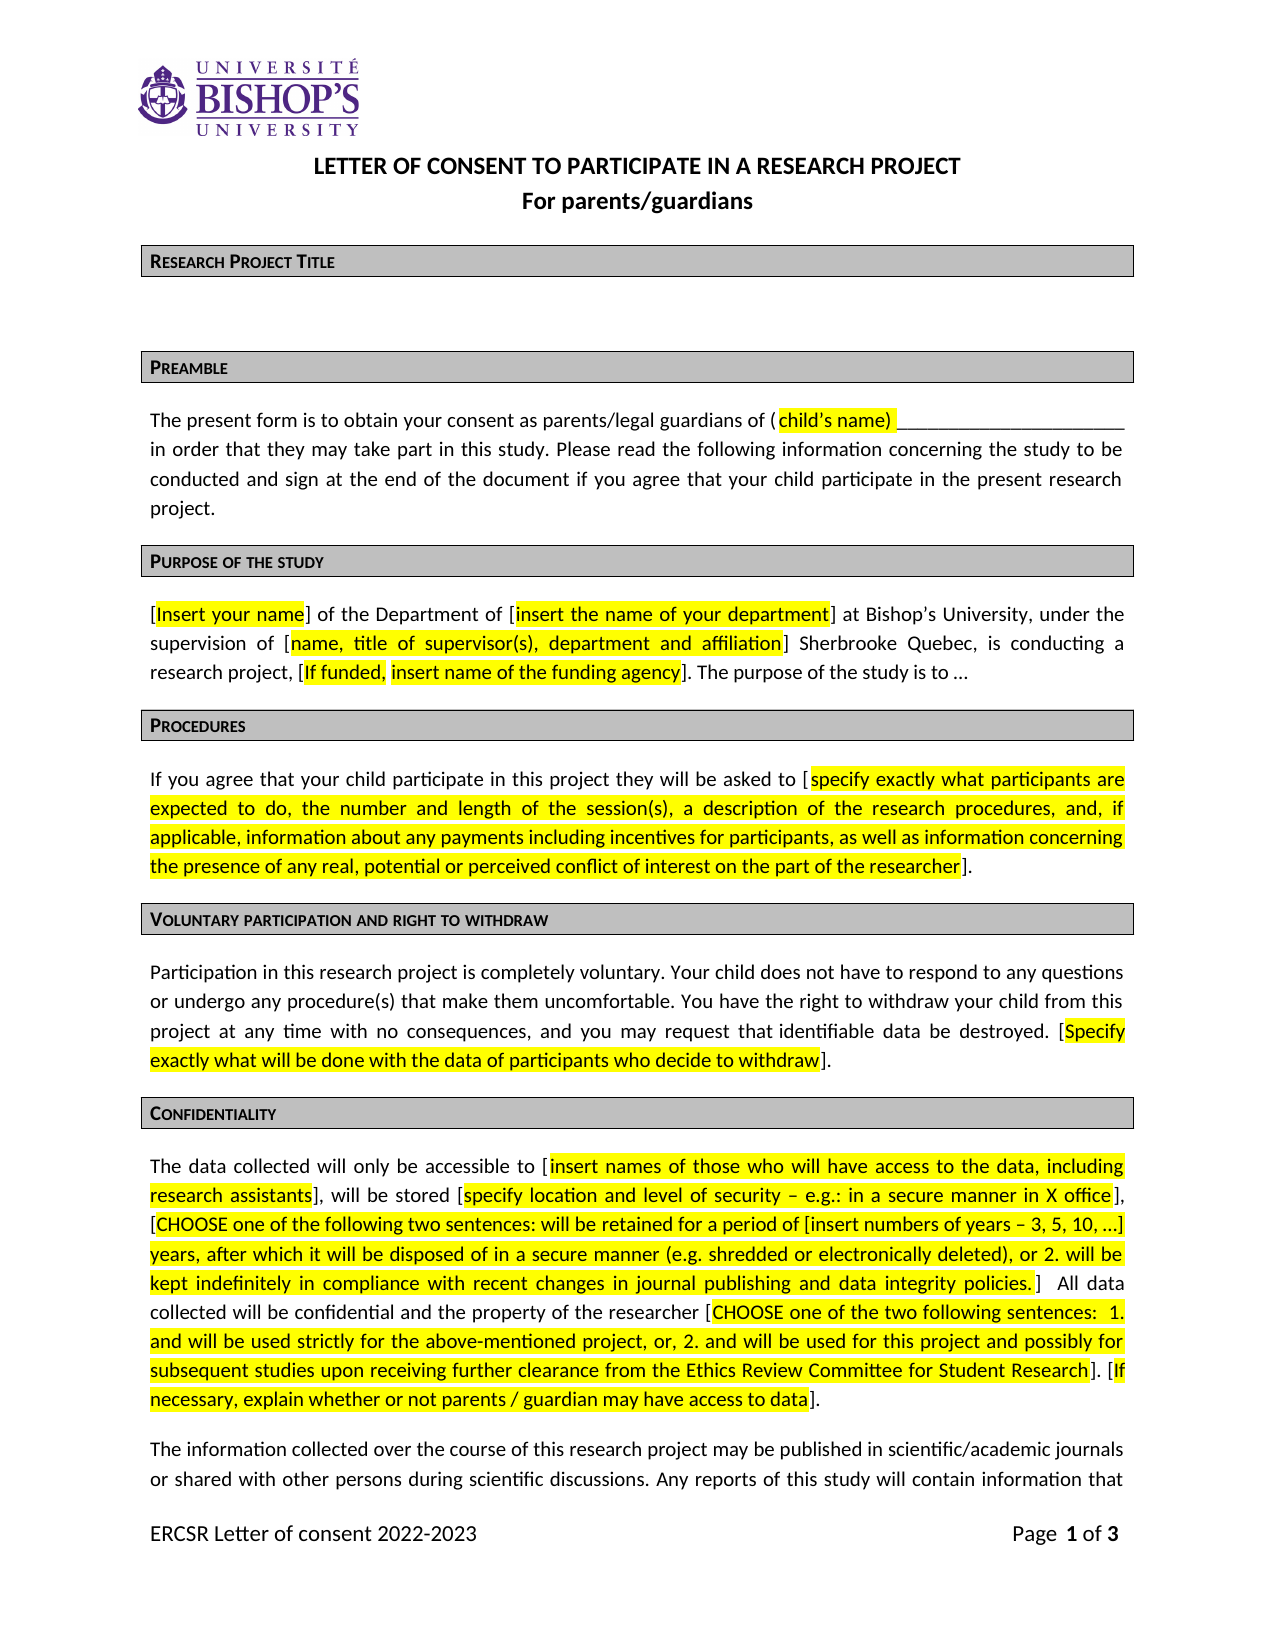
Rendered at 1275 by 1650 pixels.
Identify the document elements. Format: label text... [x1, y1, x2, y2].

text Procedures [142, 711, 1133, 740]
text [Insert your name] of the Department of [insert the name of your department] at Bishop’s University, under the supervision of [name, title of supervisor(s), department and affiliation] Sherbrooke Quebec, is conducting a research project, [If funded, insert name of the funding agency]. The purpose of the study is to … [150, 601, 1125, 685]
text The data collected will only be accessible to [insert names of those who will have access to the data, including research assistants], will be stored [specify location and level of security – e.g.: in a secure manner in X office], [CHOOSE one of the following two sentences: will be retained for a period of [insert numbers of years – 3, 5, 10, …] years, after which it will be disposed of in a secure manner (e.g. shredded or electronically deleted), or 2. will be kept indefinitely in compliance with recent changes in journal publishing and data integrity policies.] All data collected will be confidential and the property of the researcher [CHOOSE one of the two following sentences: 1. and will be used strictly for the above-mentioned project, or, 2. and will be used for this project and possibly for subsequent studies upon receiving further clearance from the Ethics Review Committee for Student Research]. [If necessary, explain whether or not parents / guardian may have access to data]. [150, 1266, 1125, 1328]
picture [138, 58, 359, 136]
text LETTER OF CONSENT TO PARTICIPATE IN A RESEARCH PROJECT [150, 150, 1125, 181]
text Research Project Title [142, 246, 1133, 276]
text Participation in this research project is completely voluntary. Your child does not have to respond to any questions or undergo any procedure(s) that make them uncomfortable. You have the right to withdraw your child from this project at any time with no consequences, and you may request that identifiable data be destroyed. [Specify exactly what will be done with the data of participants who decide to withdraw]. [150, 959, 1125, 1072]
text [150, 1437, 1125, 1491]
text Preamble [142, 352, 1133, 382]
text If you agree that your child participate in this project they will be asked to [specify exactly what participants are expected to do, the number and length of the session(s), a description of the research procedures, and, if applicable, information about any payments including incentives for participants, as well as information concerning the presence of any real, potential or perceived conflict of interest on the part of the researcher]. [150, 849, 1125, 879]
text Voluntary participation and right to withdraw [142, 904, 1133, 934]
text If you agree that your child participate in this project they will be asked to [specify exactly what participants are expected to do, the number and length of the session(s), a description of the research procedures, and, if applicable, information about any payments including incentives for participants, as well as information concerning the presence of any real, potential or perceived conflict of interest on the part of the researcher]. [150, 766, 1125, 795]
text Purpose of the study [142, 546, 1133, 576]
text The present form is to obtain your consent as parents/legal guardians of (child’s name) ______________________ in order that they may take part in this study. Please read the following information concerning the study to be conducted and sign at the end of the document if you agree that your child participate in the present research project. [150, 407, 1125, 520]
text For parents/guardians [150, 185, 1125, 216]
text Confidentiality [142, 1098, 1133, 1128]
text The data collected will only be accessible to [insert names of those who will have access to the data, including research assistants], will be stored [specify location and level of security – e.g.: in a secure manner in X office], [CHOOSE one of the following two sentences: will be retained for a period of [insert numbers of years – 3, 5, 10, …] years, after which it will be disposed of in a secure manner (e.g. shredded or electronically deleted), or 2. will be kept indefinitely in compliance with recent changes in journal publishing and data integrity policies.] All data collected will be confidential and the property of the researcher [CHOOSE one of the two following sentences: 1. and will be used strictly for the above-mentioned project, or, 2. and will be used for this project and possibly for subsequent studies upon receiving further clearance from the Ethics Review Committee for Student Research]. [If necessary, explain whether or not parents / guardian may have access to data]. [150, 1153, 1125, 1241]
